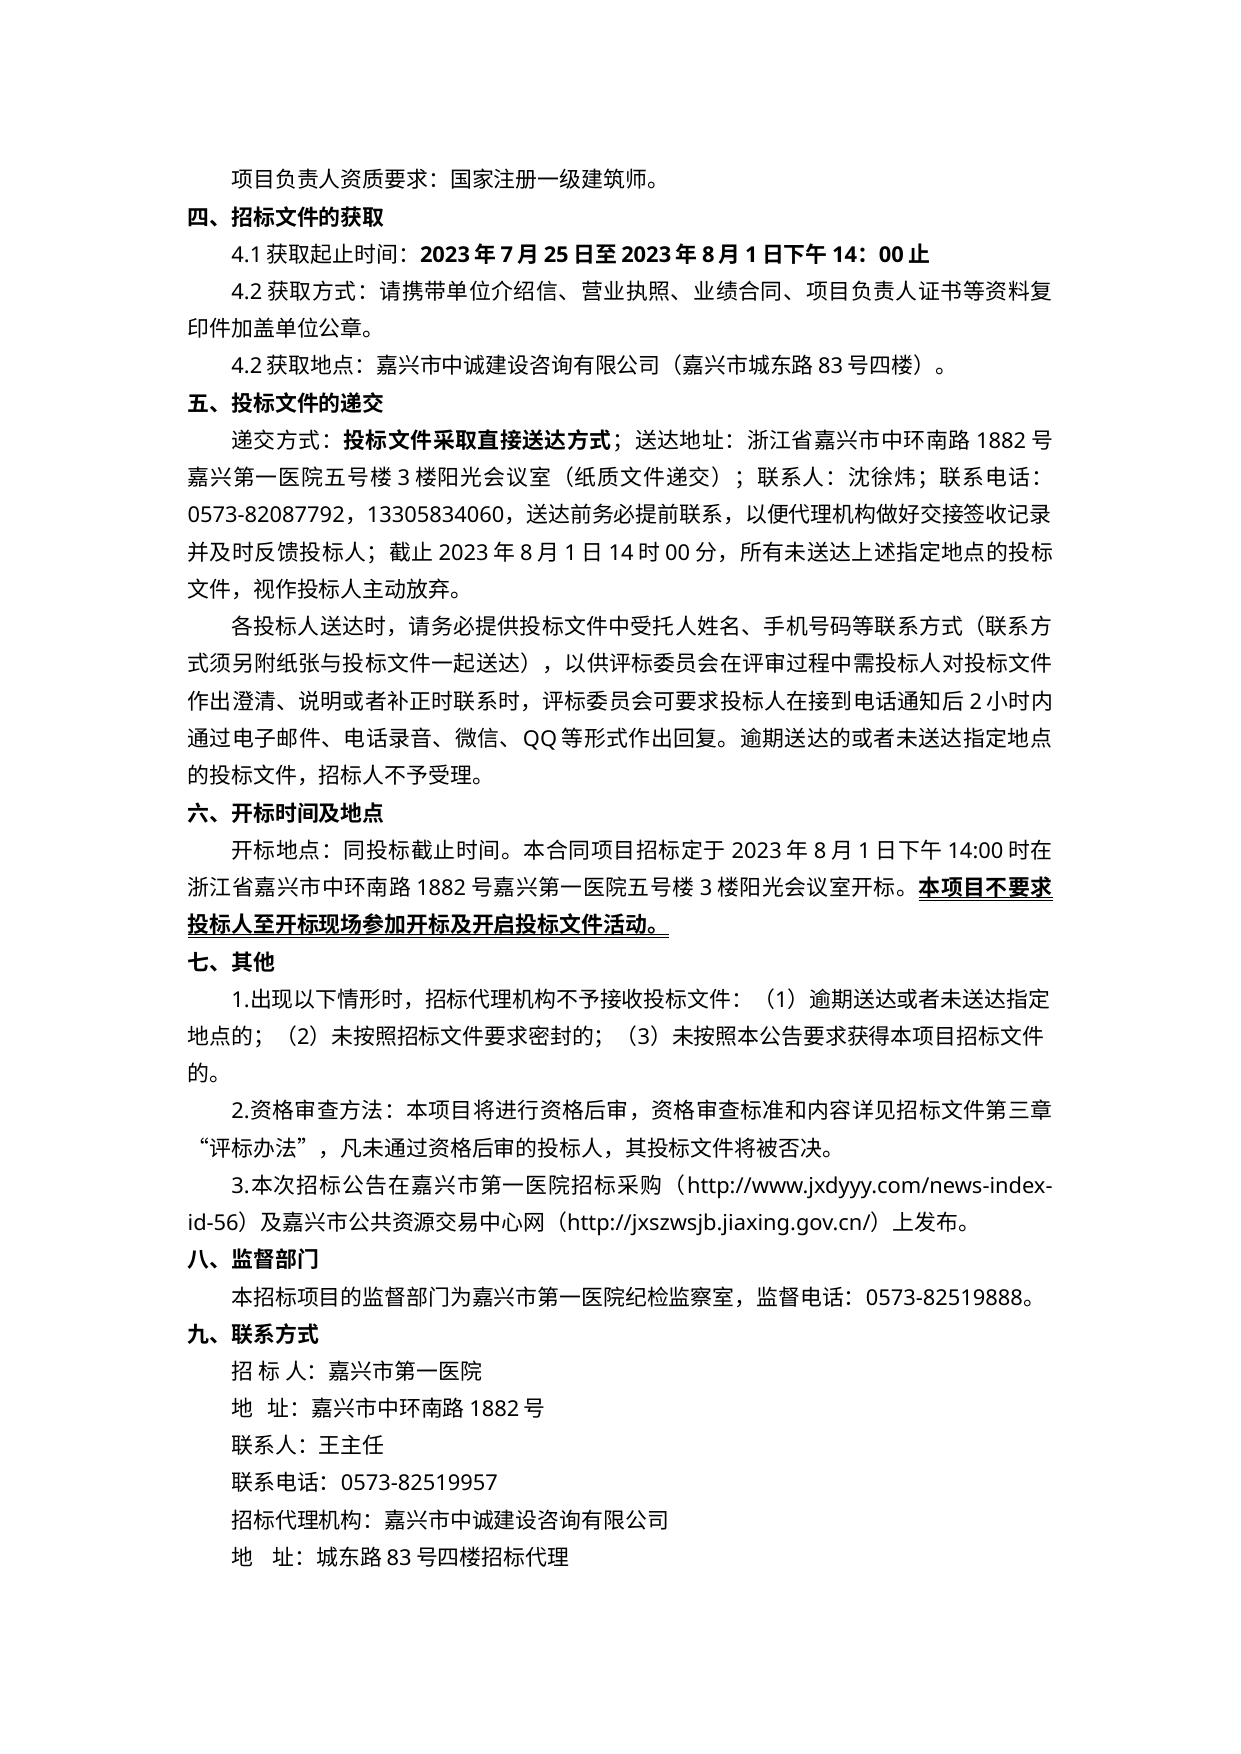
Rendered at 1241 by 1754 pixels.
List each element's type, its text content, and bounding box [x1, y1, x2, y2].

text 4.1获取起止时间：2023年7月25日至2023年8月1日下午14：00止 [187, 236, 1053, 269]
text 五、投标文件的递交 [187, 385, 1053, 418]
text 各投标人送达时，请务必提供投标文件中受托人姓名、手机号码等联系方式（联系方式须另附纸张与投标文件一起送达），以供评标委员会在评审过程中需投标人对投标文件作出澄清、说明或者补正时联系时，评标委员会可要求投标人在接到电话通知后2小时内通过电子邮件、电话录音、微信、QQ等形式作出回复。逾期送达的或者未送达指定地点的投标文件，招标人不予受理。 [187, 609, 1053, 790]
text 3.本次招标公告在嘉兴市第一医院招标采购（http://www.jxdyyy.com/news-index-id-56）及嘉兴市公共资源交易中心网（http://jxszwsjb.jiaxing.gov.cn/）上发布。 [187, 1167, 1053, 1237]
text 地 址：城东路83号四楼招标代理 [187, 1539, 1053, 1572]
text 四、招标文件的获取 [187, 199, 1053, 232]
text 地 址：嘉兴市中环南路1882号 [187, 1391, 1053, 1423]
text 递交方式：投标文件采取直接送达方式；送达地址：浙江省嘉兴市中环南路1882号嘉兴第一医院五号楼3楼阳光会议室（纸质文件递交）；联系人：沈徐炜；联系电话：0573-82087792，13305834060，送达前务必提前联系，以便代理机构做好交接签收记录并及时反馈投标人；截止2023年8月1日14时00分，所有未送达上述指定地点的投标文件，视作投标人主动放弃。 [187, 422, 1053, 604]
text 七、其他 [187, 944, 1053, 977]
text 项目负责人资质要求：国家注册一级建筑师。 [187, 162, 1053, 194]
text 4.2获取地点：嘉兴市中诚建设咨询有限公司（嘉兴市城东路83号四楼）。 [187, 348, 1053, 381]
text 九、联系方式 [187, 1316, 1053, 1349]
text 本招标项目的监督部门为嘉兴市第一医院纪检监察室，监督电话：0573-82519888。 [187, 1279, 1053, 1312]
text 六、开标时间及地点 [187, 795, 1053, 828]
text 1.出现以下情形时，招标代理机构不予接收投标文件：（1）逾期送达或者未送达指定地点的；（2）未按照招标文件要求密封的；（3）未按照本公告要求获得本项目招标文件的。 [187, 981, 1053, 1088]
text 八、监督部门 [187, 1242, 1053, 1274]
text 招标代理机构：嘉兴市中诚建设咨询有限公司 [187, 1502, 1053, 1535]
text 招 标 人：嘉兴市第一医院 [187, 1353, 1053, 1386]
text 2.资格审查方法：本项目将进行资格后审，资格审查标准和内容详见招标文件第三章“评标办法”，凡未通过资格后审的投标人，其投标文件将被否决。 [187, 1093, 1053, 1163]
text 联系人：王主任 [187, 1428, 1053, 1460]
text 4.2获取方式：请携带单位介绍信、营业执照、业绩合同、项目负责人证书等资料复印件加盖单位公章。 [187, 273, 1053, 343]
text 联系电话：0573-82519957 [187, 1465, 1053, 1498]
text 开标地点：同投标截止时间。本合同项目招标定于2023年8月1日下午14:00时在浙江省嘉兴市中环南路1882号嘉兴第一医院五号楼3楼阳光会议室开标。本项目不要求投标人至开标现场参加开标及开启投标文件活动。 [187, 832, 1053, 939]
